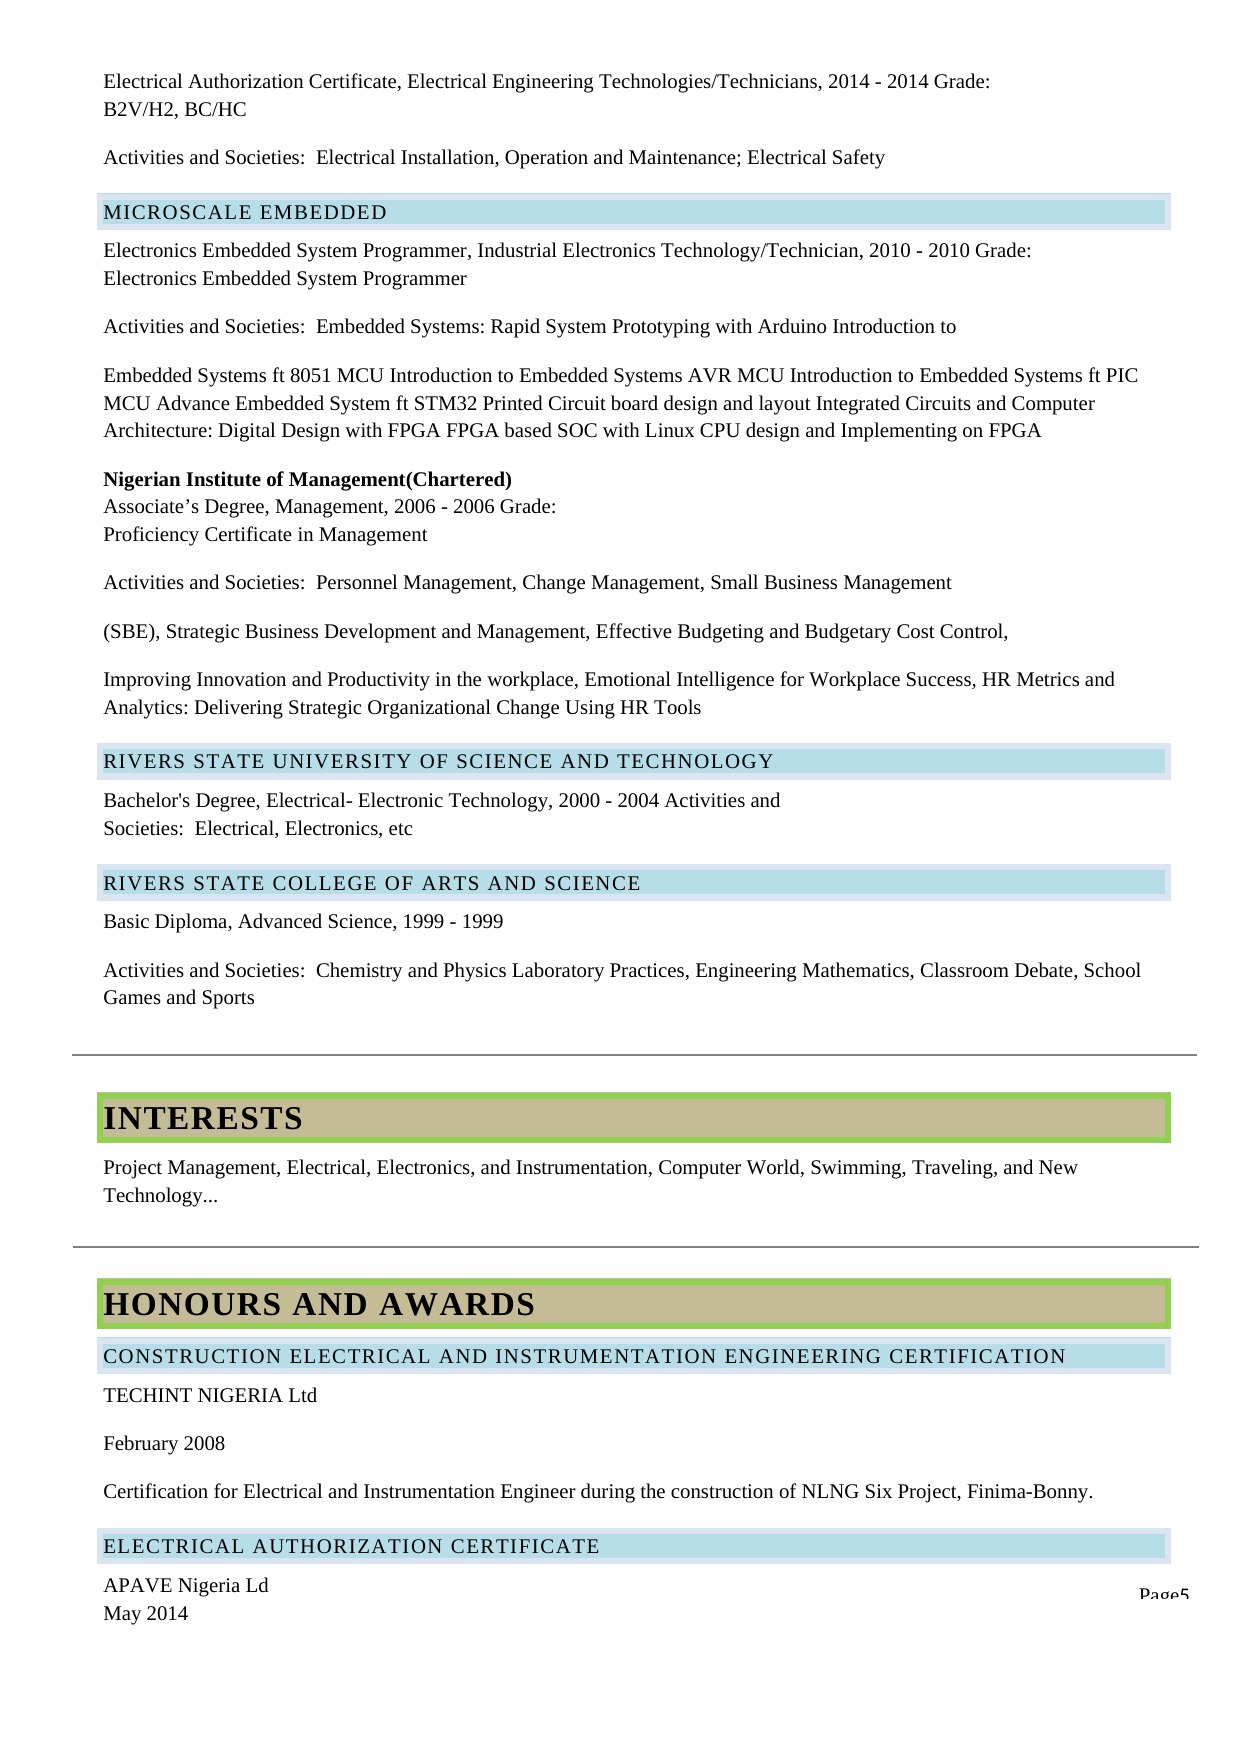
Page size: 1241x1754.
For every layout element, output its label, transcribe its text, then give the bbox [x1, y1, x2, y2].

text Electrical Authorization Certificate, Electrical Engineering Technologies/Technicians, 2014 - 2014 Grade: B2V/H2, BC/HC [103, 69, 1060, 121]
subtitle Construction Electrical and Instrumentation Engineering Certification [103, 1344, 1165, 1368]
text Certification for Electrical and Instrumentation Engineer during the construction of NLNG Six Project, Finima-Bonny. [103, 1479, 1133, 1503]
text Activities and Societies: Electrical Installation, Operation and Maintenance; Electrical Safety [103, 145, 1165, 169]
text APAVE Nigeria Ld May 2014 [103, 1573, 270, 1624]
subtitle Honours and Awards [103, 1285, 1165, 1323]
text Activities and Societies: Embedded Systems: Rapid System Prototyping with Arduino Introduction to [103, 314, 1165, 338]
text Basic Diploma, Advanced Science, 1999 - 1999 [103, 909, 1165, 933]
text Electronics Embedded System Programmer, Industrial Electronics Technology/Technician, 2010 - 2010 Grade: Electronics Embedded System Programmer [103, 238, 1134, 290]
text TECHINT NIGERIA Ltd [103, 1382, 1165, 1407]
subtitle Interests [103, 1099, 1165, 1137]
text Project Management, Electrical, Electronics, and Instrumentation, Computer World, Swimming, Traveling, and New Technology... [103, 1155, 1145, 1207]
text Nigerian Institute of Management(Chartered) Associate’s Degree, Management, 2006 - 2006 Grade: Proficiency Certificate in Management [103, 467, 564, 546]
text (SBE), Strategic Business Development and Management, Effective Budgeting and Budgetary Cost Control, [103, 619, 1165, 643]
text Improving Innovation and Productivity in the workplace, Emotional Intelligence for Workplace Success, HR Metrics and Analytics: Delivering Strategic Organizational Change Using HR Tools [103, 667, 1165, 719]
text Activities and Societies: Personnel Management, Change Management, Small Business Management [103, 570, 1165, 594]
subtitle Microscale Embedded [103, 200, 1165, 224]
text Bachelor's Degree, Electrical- Electronic Technology, 2000 - 2004 Activities and Societies: Electrical, Electronics, etc [103, 788, 790, 840]
subtitle Electrical Authorization Certificate [103, 1534, 1165, 1558]
subtitle Rivers State University of Science and Technology [103, 749, 1165, 773]
text February 2008 [103, 1431, 1165, 1455]
text Activities and Societies: Chemistry and Physics Laboratory Practices, Engineering Mathematics, Classroom Debate, School Games and Sports [103, 958, 1147, 1009]
text Embedded Systems ft 8051 MCU Introduction to Embedded Systems AVR MCU Introduction to Embedded Systems ft PIC MCU Advance Embedded System ft STM32 Printed Circuit board design and layout Integrated Circuits and Computer Architecture: Digital Design with FPGA FPGA based SOC with Linux CPU design and Implementing on FPGA [103, 363, 1165, 442]
subtitle Rivers State College of Arts and Science [103, 870, 1165, 894]
